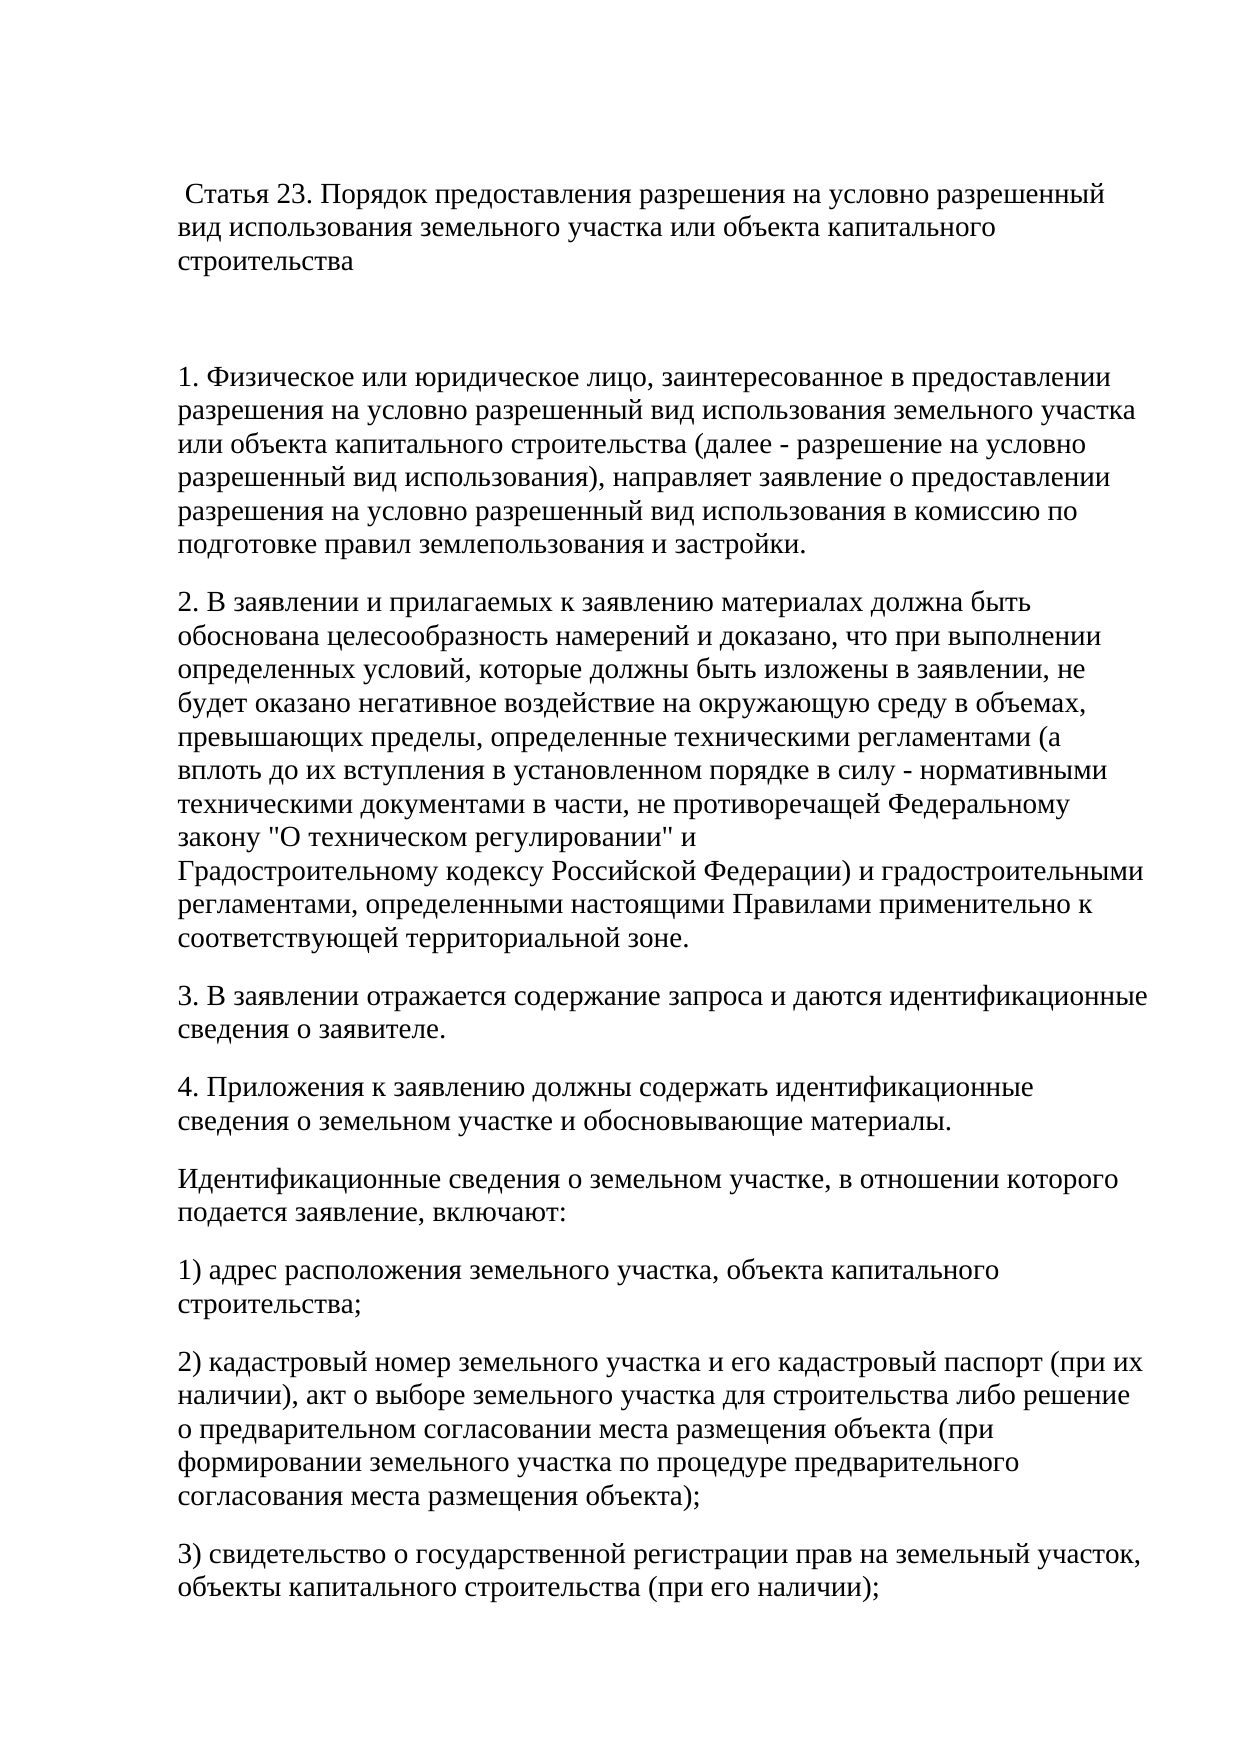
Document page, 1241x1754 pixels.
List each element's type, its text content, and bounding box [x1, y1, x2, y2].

text Идентификационные сведения о земельном участке, в отношении которого подается заявление, включают: [177, 1161, 1152, 1228]
text 3) свидетельство о государственной регистрации прав на земельный участок, объекты капитального строительства (при его наличии); [177, 1536, 1152, 1603]
text Статья 23. Порядок предоставления разрешения на условно разрешенный вид использования земельного участка или объекта капитального строительства [177, 176, 1152, 277]
text 3. В заявлении отражается содержание запроса и даются идентификационные сведения о заявителе. [177, 978, 1152, 1045]
text 1. Физическое или юридическое лицо, заинтересованное в предоставлении разрешения на условно разрешенный вид использования земельного участка или объекта капитального строительства (далее - разрешение на условно разрешенный вид использования), направляет заявление о предоставлении разрешения на условно разрешенный вид использования в комиссию по подготовке правил землепользования и застройки. [177, 359, 1152, 560]
text 4. Приложения к заявлению должны содержать идентификационные сведения о земельном участке и обосновывающие материалы. [177, 1069, 1152, 1136]
text 2. В заявлении и прилагаемых к заявлению материалах должна быть обоснована целесообразность намерений и доказано, что при выполнении определенных условий, которые должны быть изложены в заявлении, не будет оказано негативное воздействие на окружающую среду в объемах, превышающих пределы, определенные техническими регламентами (а вплоть до их вступления в установленном порядке в силу - нормативными техническими документами в части, не противоречащей Федеральному закону "О техническом регулировании" и Градостроительному кодексу Российской Федерации) и градостроительными регламентами, определенными настоящими Правилами применительно к соответствующей территориальной зоне. [177, 584, 1152, 953]
text 1) адрес расположения земельного участка, объекта капитального строительства; [177, 1252, 1152, 1319]
text 2) кадастровый номер земельного участка и его кадастровый паспорт (при их наличии), акт о выборе земельного участка для строительства либо решение о предварительном согласовании места размещения объекта (при формировании земельного участка по процедуре предварительного согласования места размещения объекта); [177, 1344, 1152, 1511]
